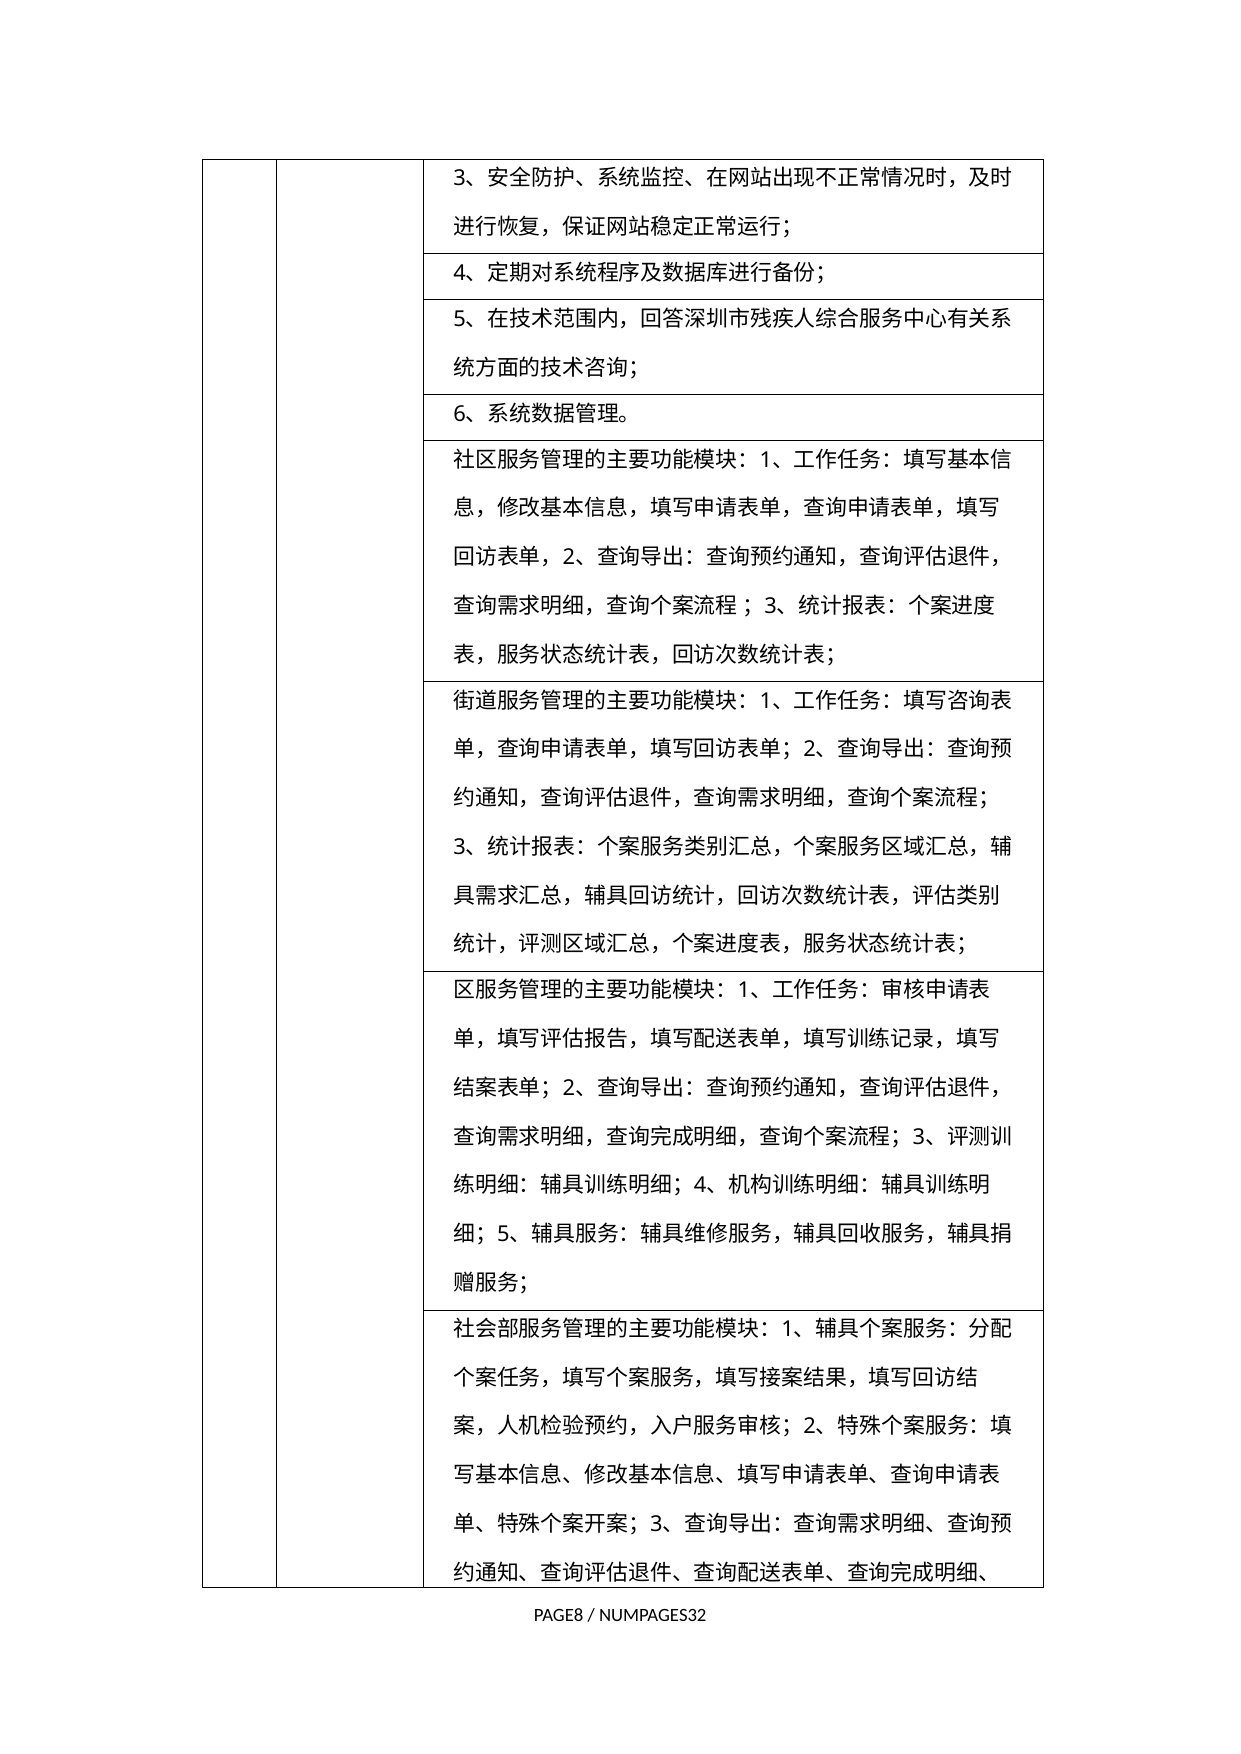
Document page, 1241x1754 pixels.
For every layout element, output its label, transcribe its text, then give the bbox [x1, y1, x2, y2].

table_cell 社区服务管理的主要功能模块：1、工作任务：填写基本信息，修改基本信息，填写申请表单，查询申请表单，填写回访表单，2、查询导出：查询预约通知，查询评估退件，查询需求明细，查询个案流程 ；3、统计报表：个案进度表，服务状态统计表，回访次数统计表； [424, 441, 1043, 681]
table_cell 街道服务管理的主要功能模块：1、工作任务：填写咨询表单，查询申请表单，填写回访表单；2、查询导出：查询预约通知，查询评估退件，查询需求明细，查询个案流程；3、统计报表：个案服务类别汇总，个案服务区域汇总，辅具需求汇总，辅具回访统计，回访次数统计表，评估类别统计，评测区域汇总，个案进度表，服务状态统计表； [424, 682, 1043, 971]
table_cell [424, 1311, 1043, 1587]
table_cell 5、在技术范围内，回答深圳市残疾人综合服务中心有关系统方面的技术咨询； [424, 300, 1043, 394]
table_cell 区服务管理的主要功能模块：1、工作任务：审核申请表单，填写评估报告，填写配送表单，填写训练记录，填写结案表单；2、查询导出：查询预约通知，查询评估退件，查询需求明细，查询完成明细，查询个案流程；3、评测训练明细：辅具训练明细；4、机构训练明细：辅具训练明细；5、辅具服务：辅具维修服务，辅具回收服务，辅具捐赠服务； [424, 972, 1043, 1309]
table_cell 4、定期对系统程序及数据库进行备份； [424, 254, 1043, 299]
table_cell 6、系统数据管理。 [424, 395, 1043, 440]
table_cell 3、安全防护、系统监控、在网站出现不正常情况时，及时进行恢复，保证网站稳定正常运行； [424, 160, 1043, 253]
